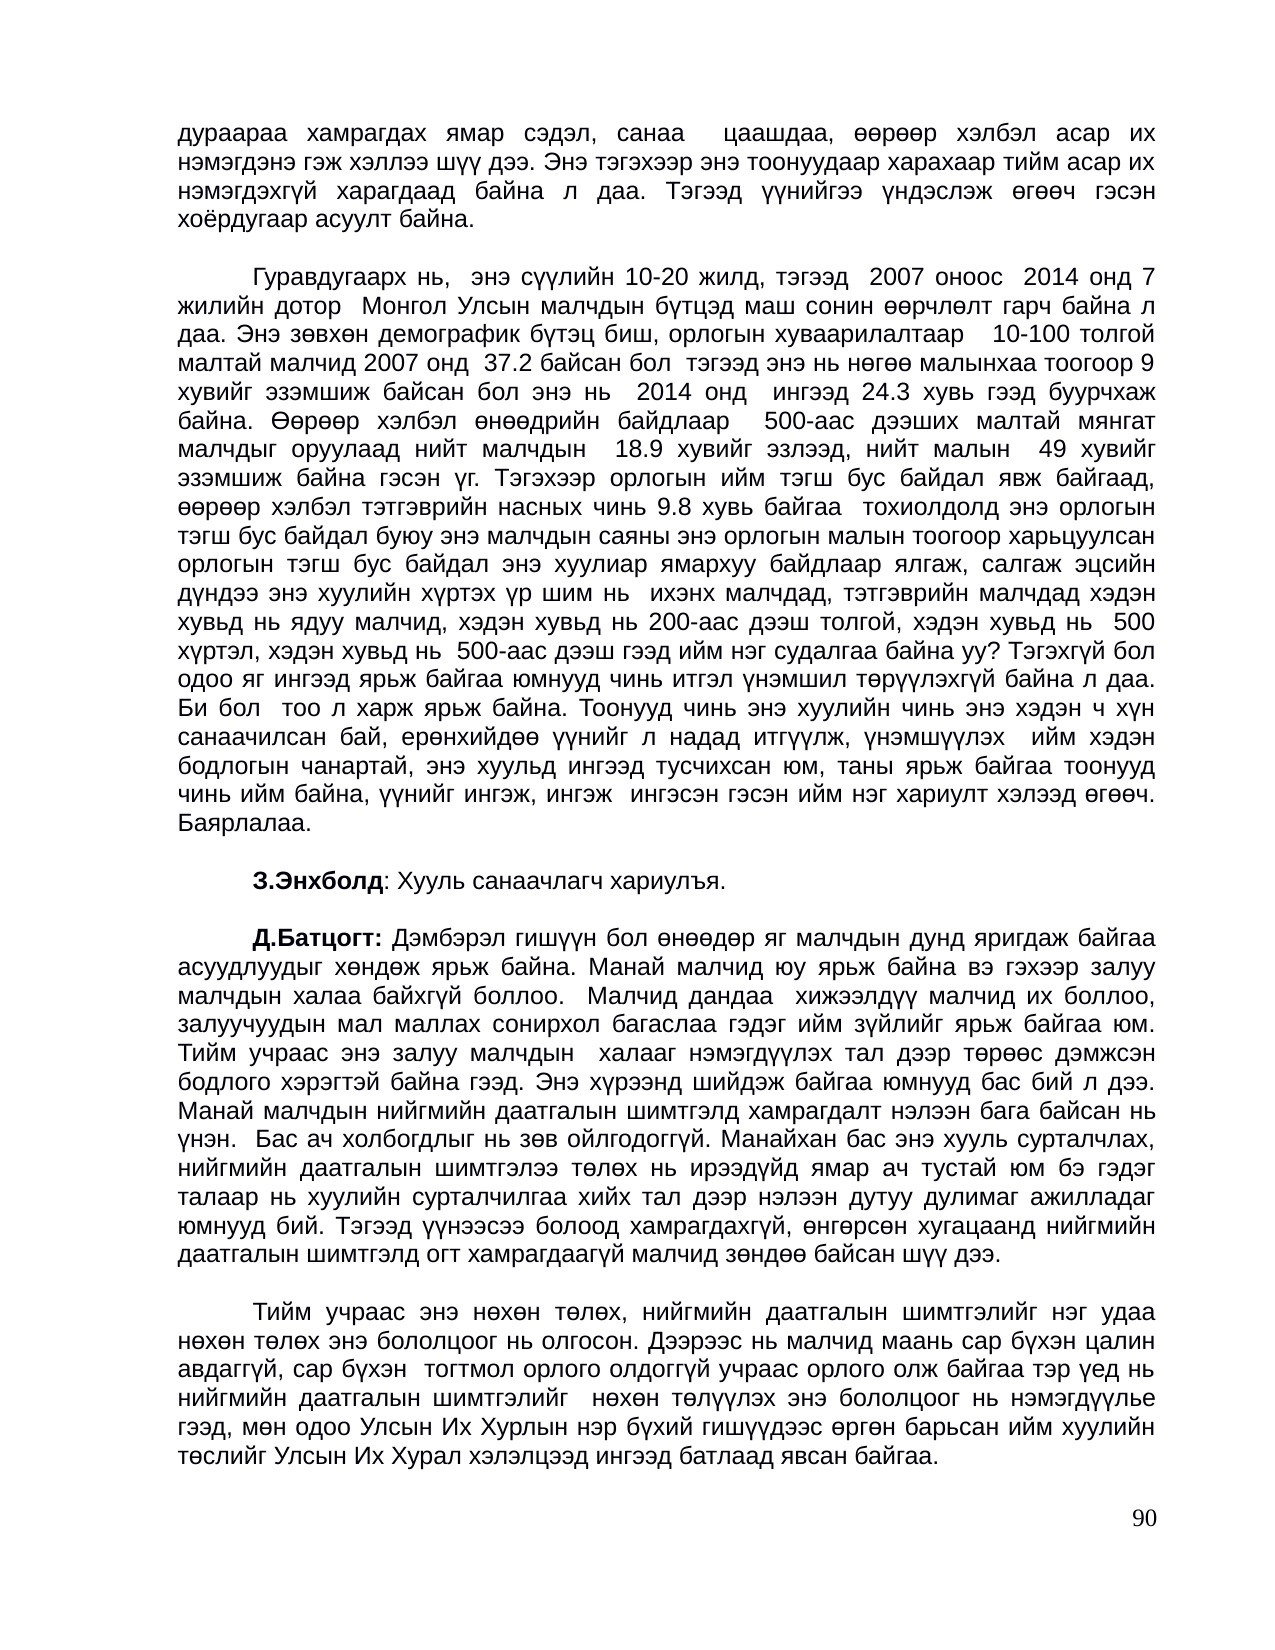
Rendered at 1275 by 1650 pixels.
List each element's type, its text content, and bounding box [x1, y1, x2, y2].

text Д.Батцогт: Дэмбэрэл гишүүн бол өнөөдөр яг малчдын дунд яригдаж байгаа асуудлуудыг хөндөж ярьж байна. Манай малчид юу ярьж байна вэ гэхээр залуу малчдын халаа байхгүй боллоо. Малчид дандаа хижээлдүү малчид их боллоо, залуучуудын мал маллах сонирхол багаслаа гэдэг ийм зүйлийг ярьж байгаа юм. Тийм учраас энэ залуу малчдын халааг нэмэгдүүлэх тал дээр төрөөс дэмжсэн бодлого хэрэгтэй байна гээд. Энэ хүрээнд шийдэж байгаа юмнууд бас бий л дээ. Манай малчдын нийгмийн даатгалын шимтгэлд хамрагдалт нэлээн бага байсан нь үнэн. Бас ач холбогдлыг нь зөв ойлгодоггүй. Манайхан бас энэ хууль сурталчлах, нийгмийн даатгалын шимтгэлээ төлөх нь ирээдүйд ямар ач тустай юм бэ гэдэг талаар нь хуулийн сурталчилгаа хийх тал дээр нэлээн дутуу дулимаг ажилладаг юмнууд бий. Тэгээд үүнээсээ болоод хамрагдахгүй, өнгөрсөн хугацаанд нийгмийн даатгалын шимтгэлд огт хамрагдаагүй малчид зөндөө байсан шүү дээ. [177, 923, 1157, 1268]
text З.Энхболд: Хууль санаачлагч хариулъя. [177, 866, 1157, 894]
text Тийм учраас энэ нөхөн төлөх, нийгмийн даатгалын шимтгэлийг нэг удаа нөхөн төлөх энэ бололцоог нь олгосон. Дээрээс нь малчид маань сар бүхэн цалин авдаггүй, сар бүхэн тогтмол орлого олдоггүй учраас орлого олж байгаа тэр үед нь нийгмийн даатгалын шимтгэлийг нөхөн төлүүлэх энэ бололцоог нь нэмэгдүүлье гээд, мөн одоо Улсын Их Хурлын нэр бүхий гишүүдээс өргөн барьсан ийм хуулийн төслийг Улсын Их Хурал хэлэлцээд ингээд батлаад явсан байгаа. [177, 1297, 1157, 1469]
text Гуравдугаарх нь, энэ сүүлийн 10-20 жилд, тэгээд 2007 оноос 2014 онд 7 жилийн дотор Монгол Улсын малчдын бүтцэд маш сонин өөрчлөлт гарч байна л даа. Энэ зөвхөн демографик бүтэц биш, орлогын хуваарилалтаар 10-100 толгой малтай малчид 2007 онд 37.2 байсан бол тэгээд энэ нь нөгөө малынхаа тоогоор 9 хувийг эзэмшиж байсан бол энэ нь 2014 онд ингээд 24.3 хувь гээд буурчхаж байна. Өөрөөр хэлбэл өнөөдрийн байдлаар 500-аас дээших малтай мянгат малчдыг оруулаад нийт малчдын 18.9 хувийг эзлээд, нийт малын 49 хувийг эзэмшиж байна гэсэн үг. Тэгэхээр орлогын ийм тэгш бус байдал явж байгаад, өөрөөр хэлбэл тэтгэврийн насных чинь 9.8 хувь байгаа тохиолдолд энэ орлогын тэгш бус байдал буюу энэ малчдын саяны энэ орлогын малын тоогоор харьцуулсан орлогын тэгш бус байдал энэ хуулиар ямархуу байдлаар ялгаж, салгаж эцсийн дүндээ энэ хуулийн хүртэх үр шим нь ихэнх малчдад, тэтгэврийн малчдад хэдэн хувьд нь ядуу малчид, хэдэн хувьд нь 200-аас дээш толгой, хэдэн хувьд нь 500 хүртэл, хэдэн хувьд нь 500-аас дээш гээд ийм нэг судалгаа байна уу? Тэгэхгүй бол одоо яг ингээд ярьж байгаа юмнууд чинь итгэл үнэмшил төрүүлэхгүй байна л даа. Би бол тоо л харж ярьж байна. Тоонууд чинь энэ хуулийн чинь энэ хэдэн ч хүн санаачилсан бай, ерөнхийдөө үүнийг л надад итгүүлж, үнэмшүүлэх ийм хэдэн бодлогын чанартай, энэ хуульд ингээд тусчихсан юм, таны ярьж байгаа тоонууд чинь ийм байна, үүнийг ингэж, ингэж ингэсэн гэсэн ийм нэг хариулт хэлээд өгөөч. Баярлалаа. [177, 262, 1157, 837]
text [177, 118, 1157, 233]
